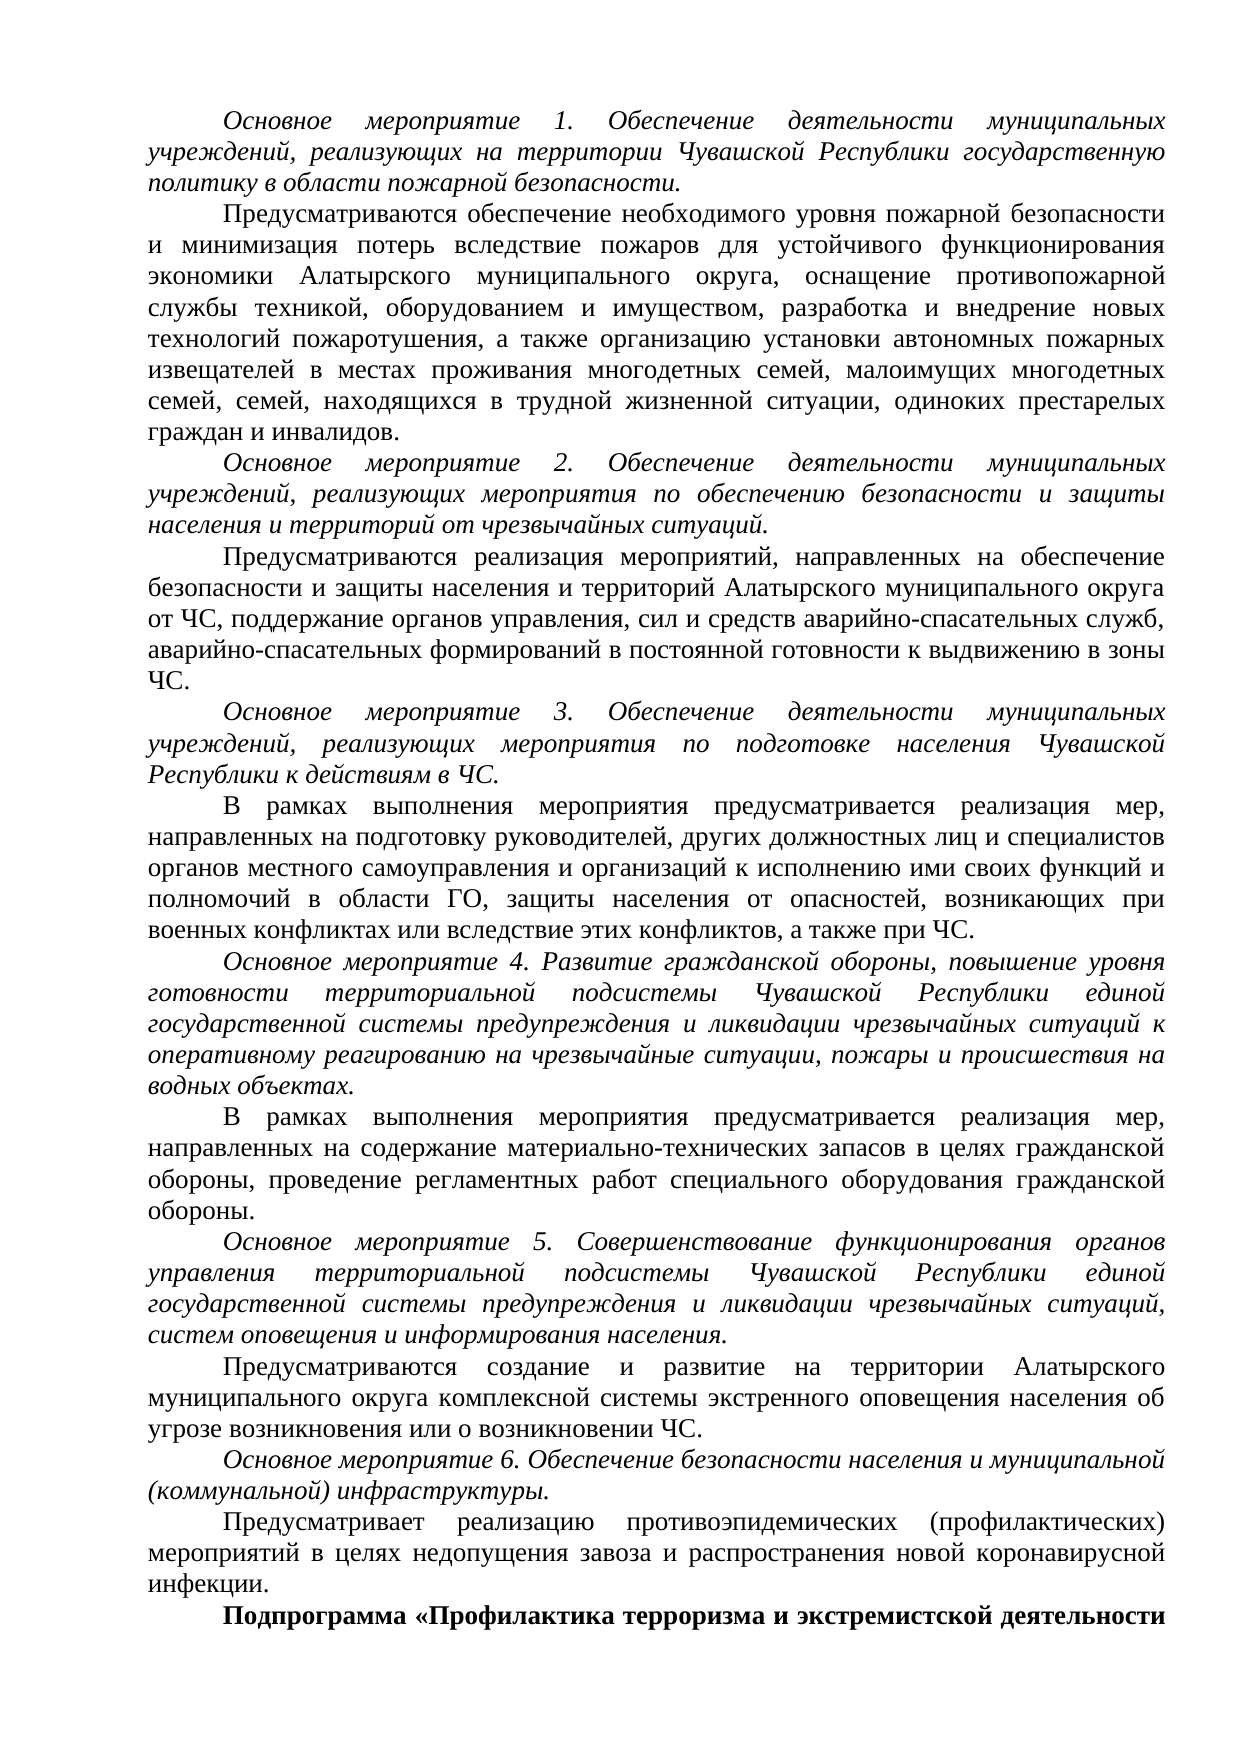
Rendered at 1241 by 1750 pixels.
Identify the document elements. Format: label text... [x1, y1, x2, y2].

text Основное мероприятие 6. Обеспечение безопасности населения и муниципальной (коммунальной) инфраструктуры. [148, 1443, 1166, 1505]
text В рамках выполнения мероприятия предусматривается реализация мер, направленных на содержание материально-технических запасов в целях гражданской обороны, проведение регламентных работ специального оборудования гражданской обороны. [148, 1100, 1166, 1225]
text Основное мероприятие 3. Обеспечение деятельности муниципальных учреждений, реализующих мероприятия по подготовке населения Чувашской Республики к действиям в ЧС. [148, 696, 1166, 789]
text Основное мероприятие 5. Совершенствование функционирования органов управления территориальной подсистемы Чувашской Республики единой государственной системы предупреждения и ликвидации чрезвычайных ситуаций, систем оповещения и информирования населения. [148, 1225, 1166, 1349]
text Предусматриваются обеспечение необходимого уровня пожарной безопасности и минимизация потерь вследствие пожаров для устойчивого функционирования экономики Алатырского муниципального округа, оснащение противопожарной службы техникой, оборудованием и имуществом, разработка и внедрение новых технологий пожаротушения, а также организацию установки автономных пожарных извещателей в местах проживания многодетных семей, малоимущих многодетных семей, семей, находящихся в трудной жизненной ситуации, одиноких престарелых граждан и инвалидов. [148, 197, 1166, 446]
text Предусматриваются реализация мероприятий, направленных на обеспечение безопасности и защиты населения и территорий Алатырского муниципального округа от ЧС, поддержание органов управления, сил и средств аварийно-спасательных служб, аварийно-спасательных формирований в постоянной готовности к выдвижению в зоны ЧС. [148, 540, 1166, 696]
text Основное мероприятие 1. Обеспечение деятельности муниципальных учреждений, реализующих на территории Чувашской Республики государственную политику в области пожарной безопасности. [148, 104, 1166, 197]
text Основное мероприятие 2. Обеспечение деятельности муниципальных учреждений, реализующих мероприятия по обеспечению безопасности и защиты населения и территорий от чрезвычайных ситуаций. [148, 446, 1166, 540]
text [148, 1599, 1166, 1630]
text В рамках выполнения мероприятия предусматривается реализация мер, направленных на подготовку руководителей, других должностных лиц и специалистов органов местного самоуправления и организаций к исполнению ими своих функций и полномочий в области ГО, защиты населения от опасностей, возникающих при военных конфликтах или вследствие этих конфликтов, а также при ЧС. [148, 789, 1166, 945]
text Основное мероприятие 4. Развитие гражданской обороны, повышение уровня готовности территориальной подсистемы Чувашской Республики единой государственной системы предупреждения и ликвидации чрезвычайных ситуаций к оперативному реагированию на чрезвычайные ситуации, пожары и происшествия на водных объектах. [148, 945, 1166, 1100]
text Предусматривает реализацию противоэпидемических (профилактических) мероприятий в целях недопущения завоза и распространения новой коронавирусной инфекции. [148, 1505, 1166, 1599]
text Предусматриваются создание и развитие на территории Алатырского муниципального округа комплексной системы экстренного оповещения населения об угрозе возникновения или о возникновении ЧС. [148, 1349, 1166, 1443]
